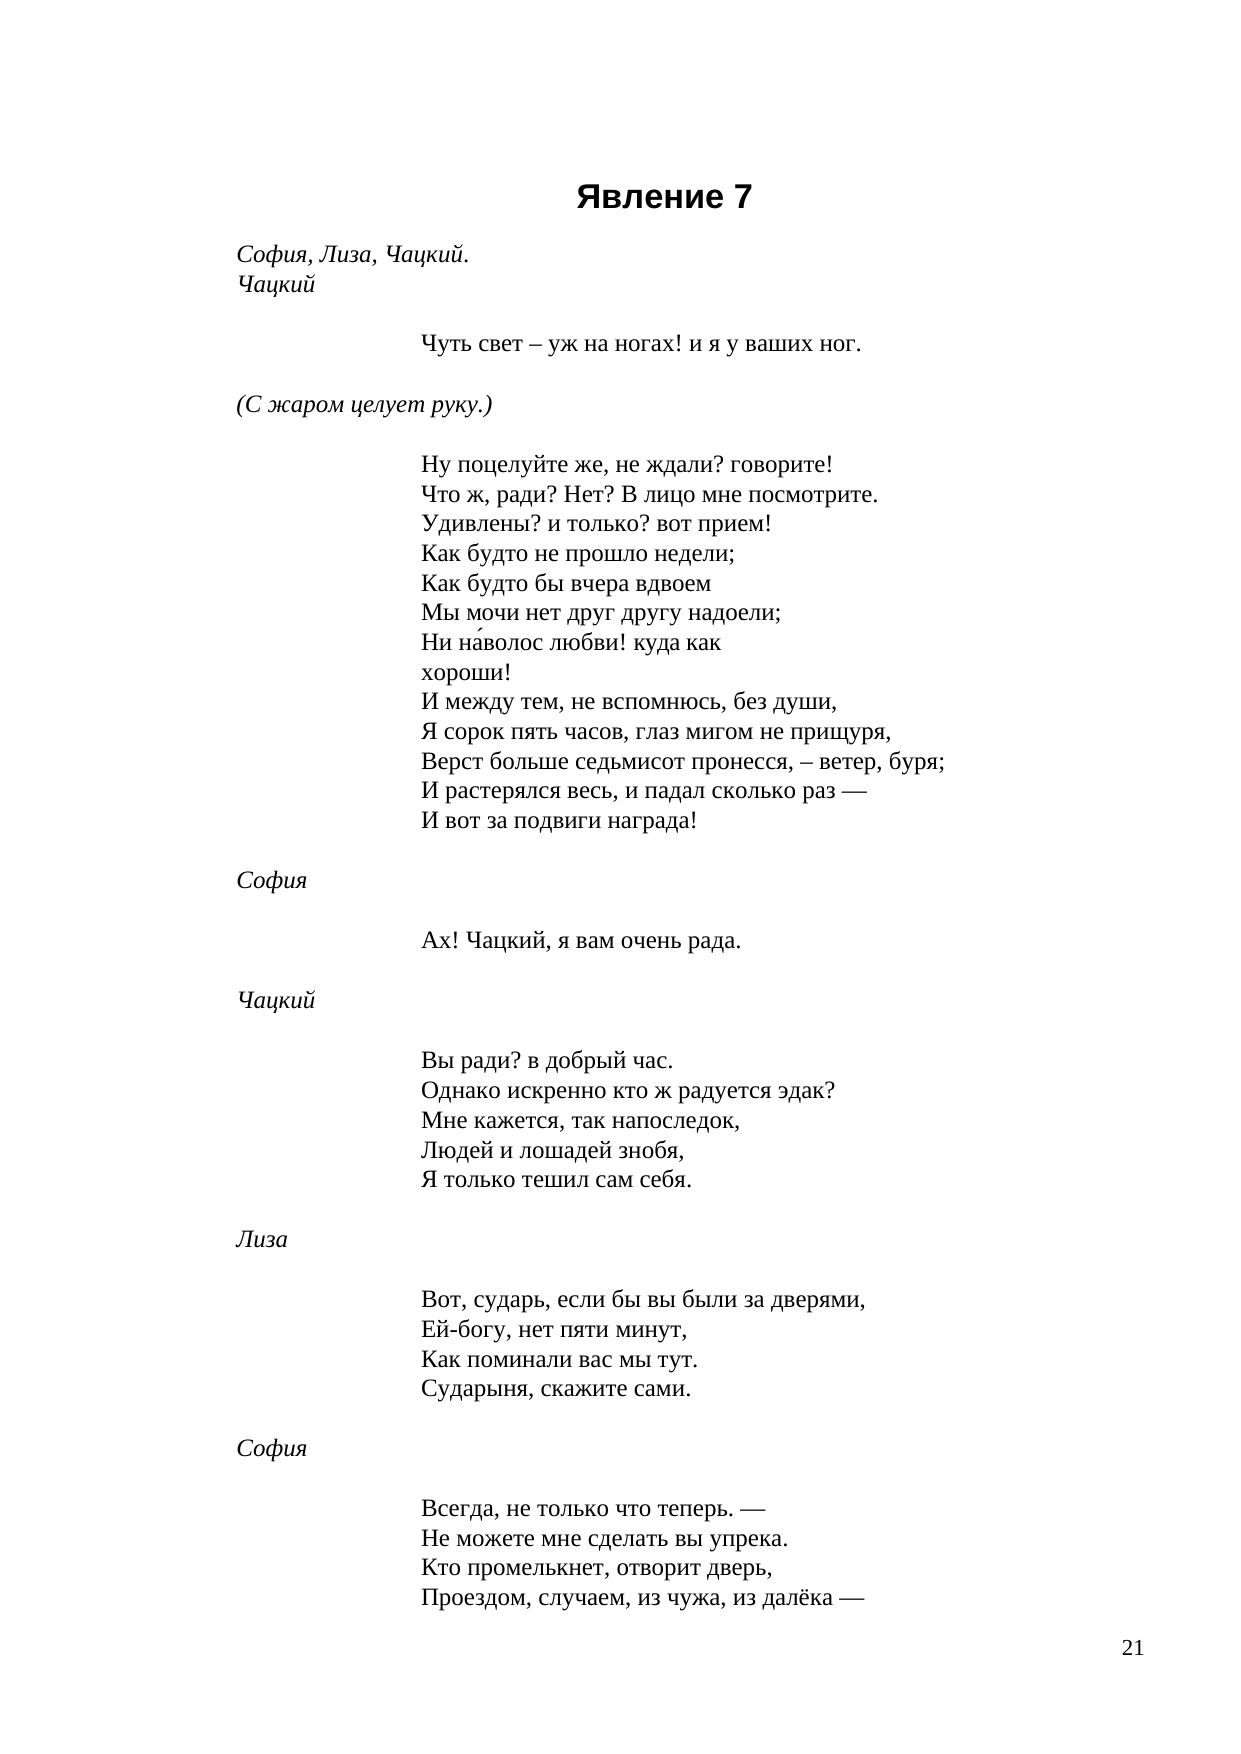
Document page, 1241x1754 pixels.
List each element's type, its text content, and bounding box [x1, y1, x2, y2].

text Ну поцелуйте же, не ждали? говорите! [421, 449, 1167, 477]
text (С жаром целует руку.) [236, 389, 1167, 417]
text Что ж, ради? Нет? В лицо мне посмотрите. Удивлены? и только? вот прием! [421, 479, 880, 537]
text И между тем, не вспомнюсь, без души, [421, 686, 1167, 715]
text Как будто не прошло недели; Как будто бы вчера вдвоем [421, 538, 758, 596]
text Всегда, не только что теперь. — Не можете мне сделать вы упрека. Кто промелькнет, отворит дверь, [421, 1493, 790, 1581]
text София [236, 1433, 1167, 1462]
text Людей и лошадей знобя, Я только тешил сам себя. [421, 1135, 698, 1193]
text Мы мочи нет друг другу надоели; Ни на́волос любви! куда как хороши! [421, 597, 817, 685]
text Вы ради? в добрый час. [421, 1045, 1167, 1074]
text Чацкий [236, 985, 1167, 1014]
text София [236, 865, 1167, 894]
text И вот за подвиги награда! [421, 805, 1167, 834]
text Однако искренно кто ж радуется эдак? Мне кажется, так напоследок, [421, 1075, 856, 1134]
text София, Лиза, Чацкий. Чацкий [236, 239, 471, 298]
text Я сорок пять часов, глаз мигом не прищуря, Верст больше седьмисот пронесся, – ветер, буря; И растерялся весь, и падал сколько раз — [421, 716, 949, 804]
text Лиза [236, 1224, 1167, 1253]
text Ах! Чацкий, я вам очень рада. [421, 925, 1167, 954]
text Как поминали вас мы тут. Сударыня, скажите сами. [421, 1344, 758, 1402]
text Явление 7 [252, 176, 1077, 216]
text Чуть свет – уж на ногах! и я у ваших ног. [421, 328, 1167, 357]
text Вот, сударь, если бы вы были за дверями, Ей-богу, нет пяти минут, [421, 1284, 868, 1343]
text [421, 1582, 877, 1611]
